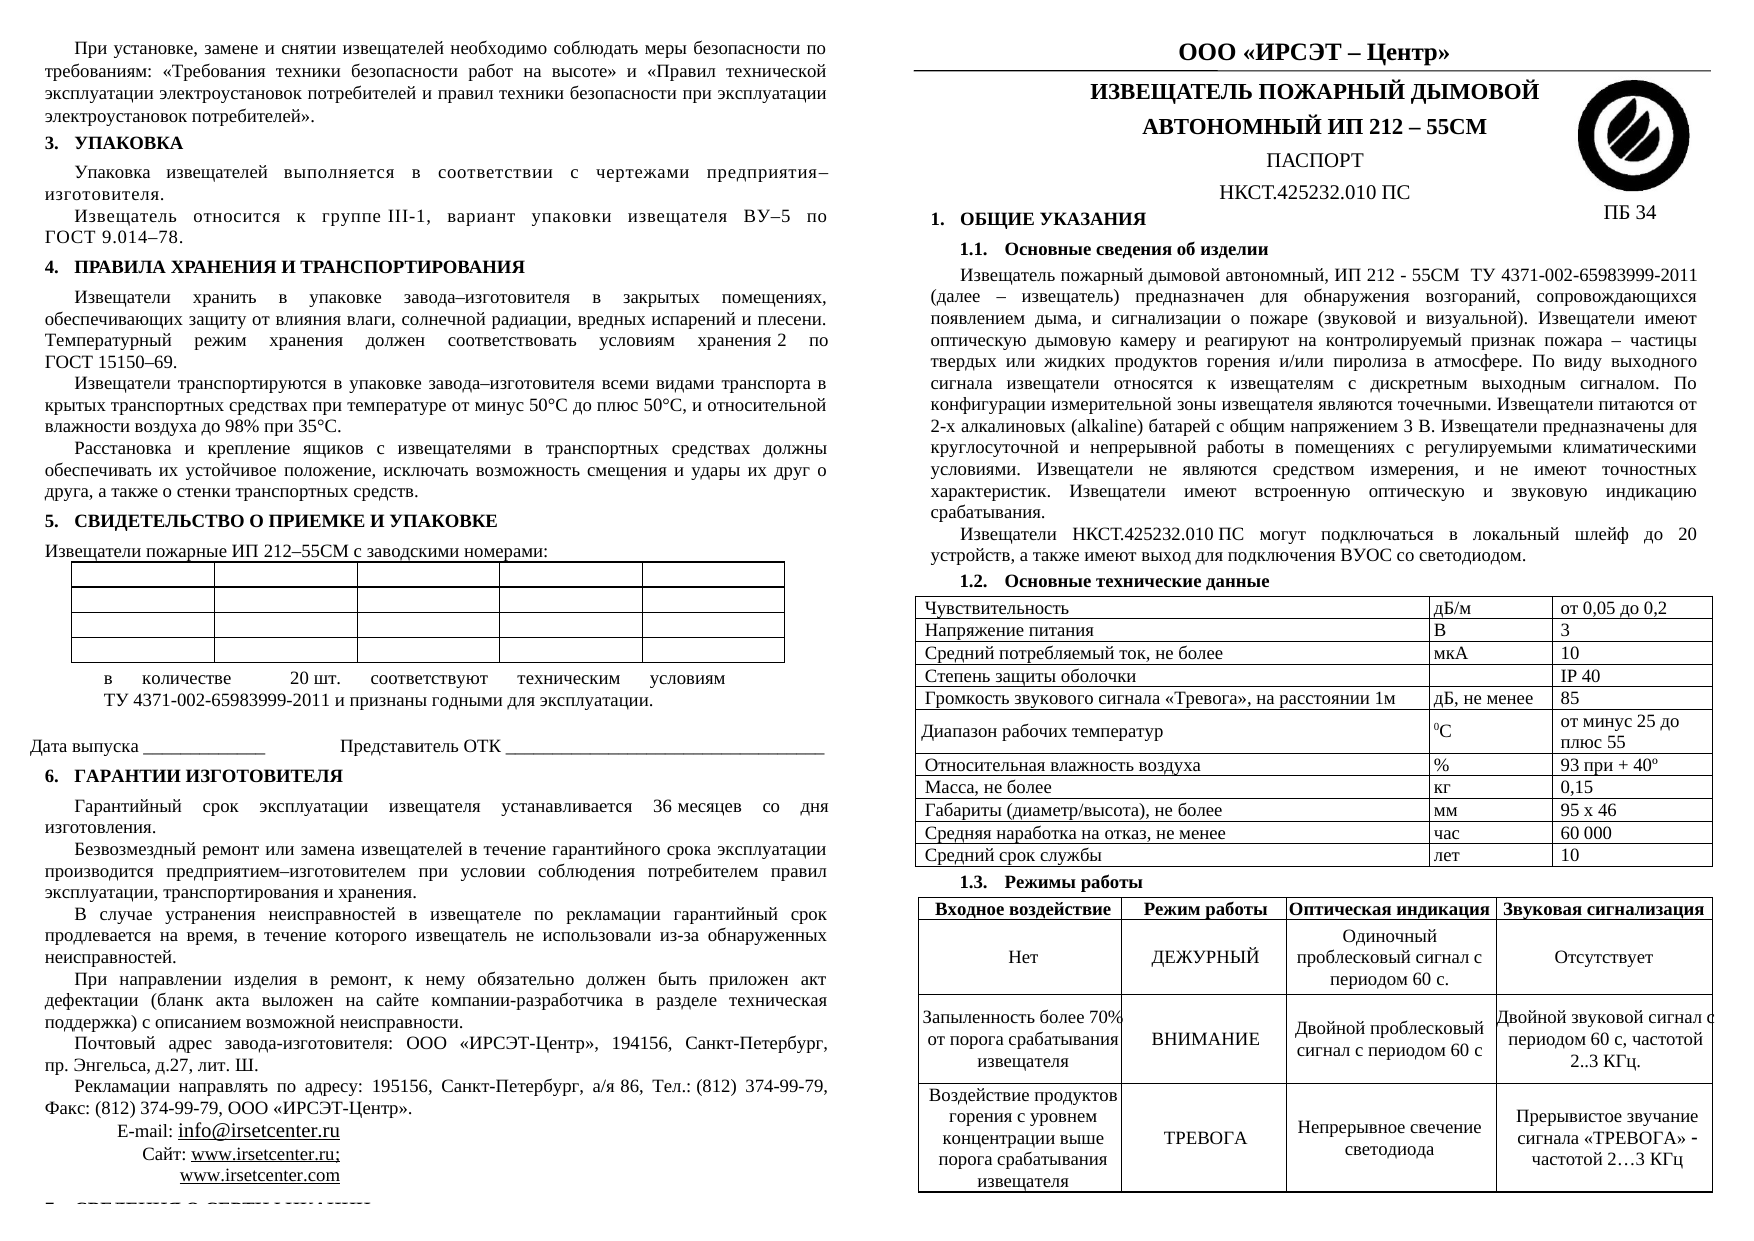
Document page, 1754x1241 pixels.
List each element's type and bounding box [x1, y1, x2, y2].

picture [1574, 76, 1692, 194]
